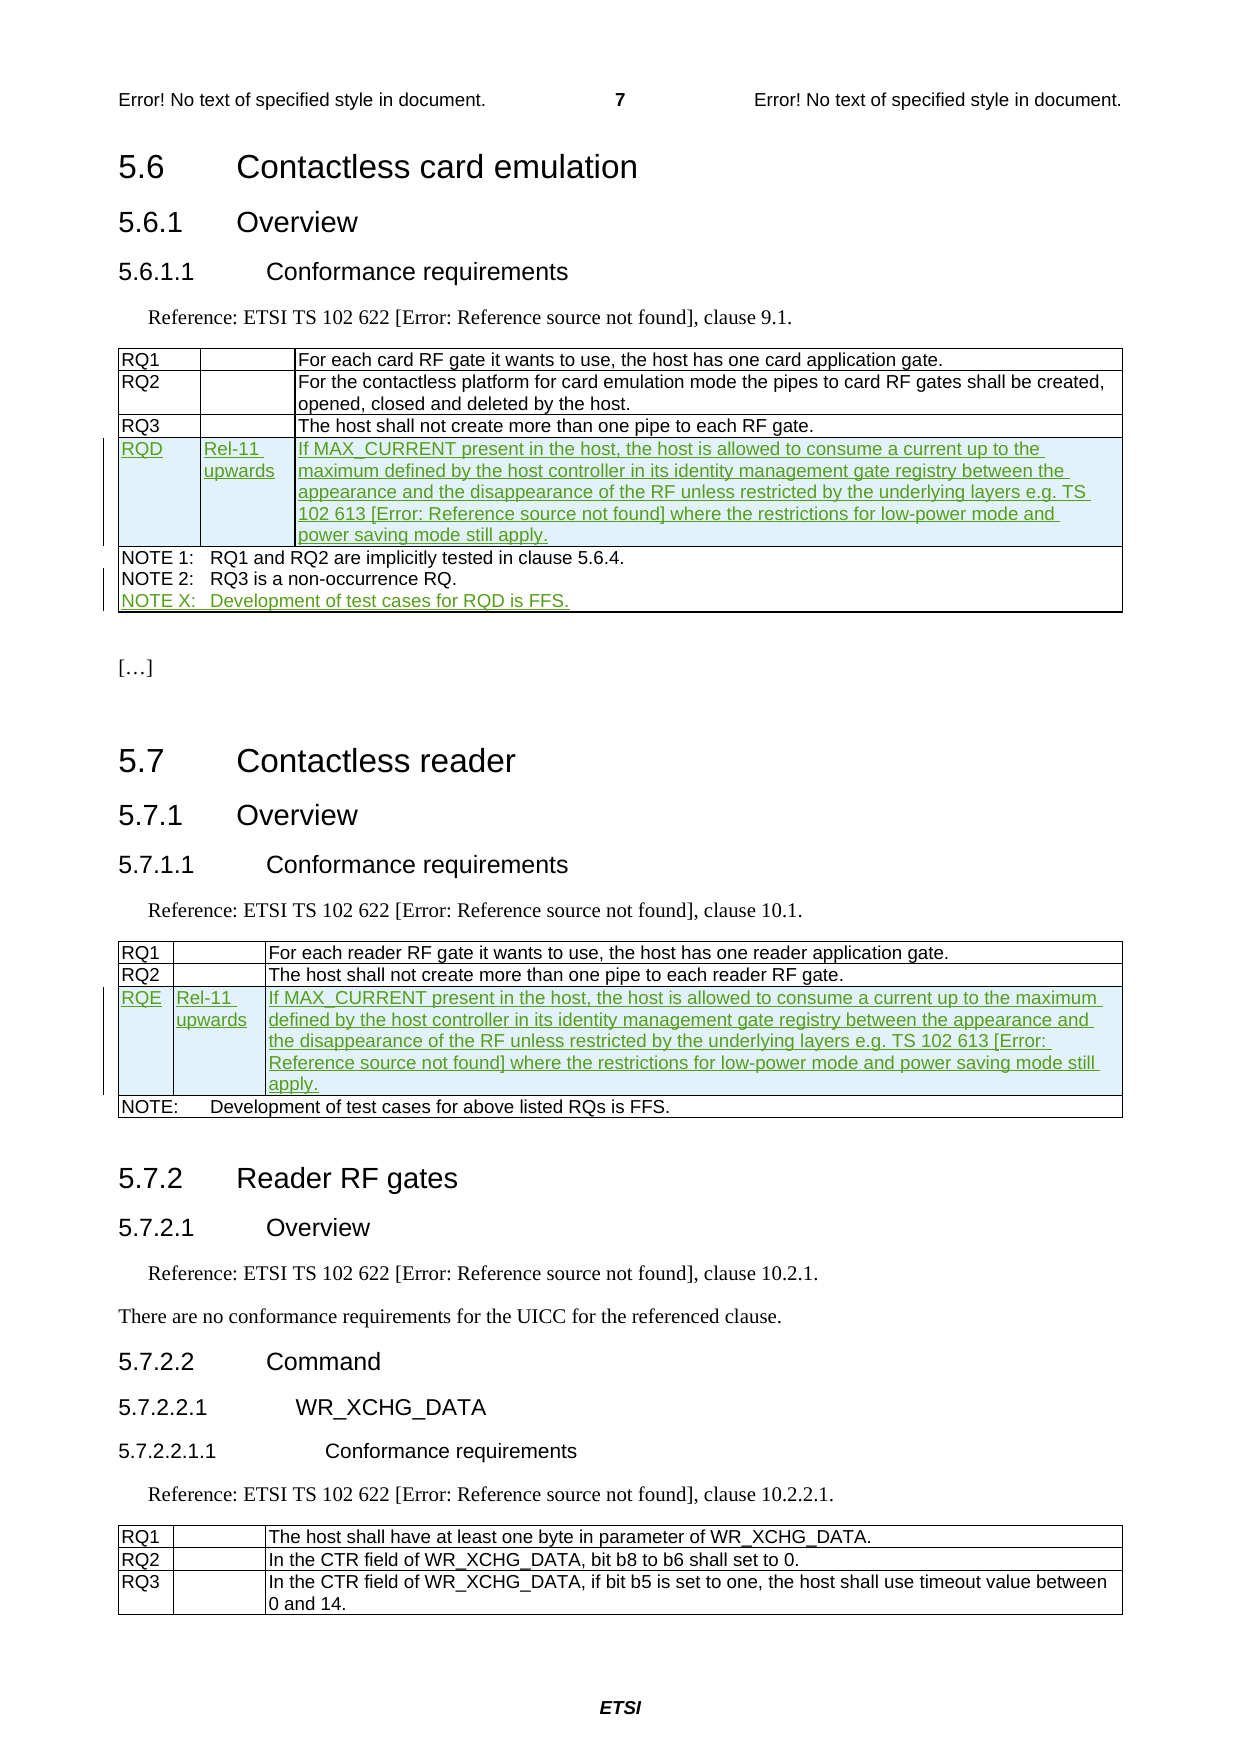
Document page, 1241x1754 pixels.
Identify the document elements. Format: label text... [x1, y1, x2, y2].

subtitle 5.7.2.2.1 WR_XCHG_DATA [118, 1394, 1122, 1420]
subtitle 5.7.1.1 Conformance requirements [118, 850, 1122, 879]
table_cell In the CTR field of WR_XCHG_DATA, bit b8 to b6 shall set to 0. [266, 1548, 1122, 1570]
text 5.7.2.2.1.1 Conformance requirements [118, 1439, 1122, 1463]
table_cell [174, 1571, 265, 1614]
table_header The host shall have at least one byte in parameter of WR_XCHG_DATA. [266, 1526, 1122, 1547]
subtitle 5.6.1 Overview [118, 205, 1122, 238]
table_cell RQ2 [119, 371, 200, 414]
table_header RQ1 [119, 1526, 173, 1547]
subtitle 5.6.1.1 Conformance requirements [118, 257, 1122, 286]
table_cell NOTE: Development of test cases for above listed RQs is FFS. [119, 1096, 1122, 1117]
table_header RQ1 [119, 349, 200, 370]
subtitle 5.7.2 Reader RF gates [118, 1161, 1122, 1195]
text There are no conformance requirements for the UICC for the referenced clause. [118, 1304, 1122, 1328]
table_cell RQ2 [119, 1548, 173, 1570]
table_header For each card RF gate it wants to use, the host has one card application gate. [296, 349, 1122, 370]
table_cell RQ2 [119, 964, 173, 986]
table_header [174, 942, 265, 963]
table_cell RQ3 [119, 415, 200, 437]
table_cell In the CTR field of WR_XCHG_DATA, if bit b5 is set to one, the host shall use timeout value between 0 and 14. [266, 1571, 1122, 1614]
subtitle 5.7.2.1 Overview [118, 1213, 1122, 1242]
subtitle 5.6 Contactless card emulation [118, 148, 1122, 186]
subtitle 5.7.1 Overview [118, 798, 1122, 832]
table_cell NOTE 1: RQ1 and RQ2 are implicitly tested in clause 5.6.4. NOTE 2: RQ3 is a non-occurrence RQ. [119, 547, 1122, 611]
table_cell The host shall not create more than one pipe to each reader RF gate. [266, 964, 1122, 986]
text […] [118, 655, 1122, 679]
table_header [174, 1526, 265, 1547]
table_cell [201, 371, 294, 414]
table_header For each reader RF gate it wants to use, the host has one reader application gate. [266, 942, 1122, 963]
subtitle 5.7.2.2 Command [118, 1347, 1122, 1375]
table_cell [174, 964, 265, 986]
subtitle 5.7 Contactless reader [118, 741, 1122, 779]
table_cell [174, 1548, 265, 1570]
table_cell [201, 415, 294, 437]
table_cell RQ3 [119, 1571, 173, 1614]
table_header RQ1 [119, 942, 173, 963]
table_cell The host shall not create more than one pipe to each RF gate. [296, 415, 1122, 437]
table_header [201, 349, 294, 370]
table_cell For the contactless platform for card emulation mode the pipes to card RF gates shall be created, opened, closed and deleted by the host. [296, 371, 1122, 414]
